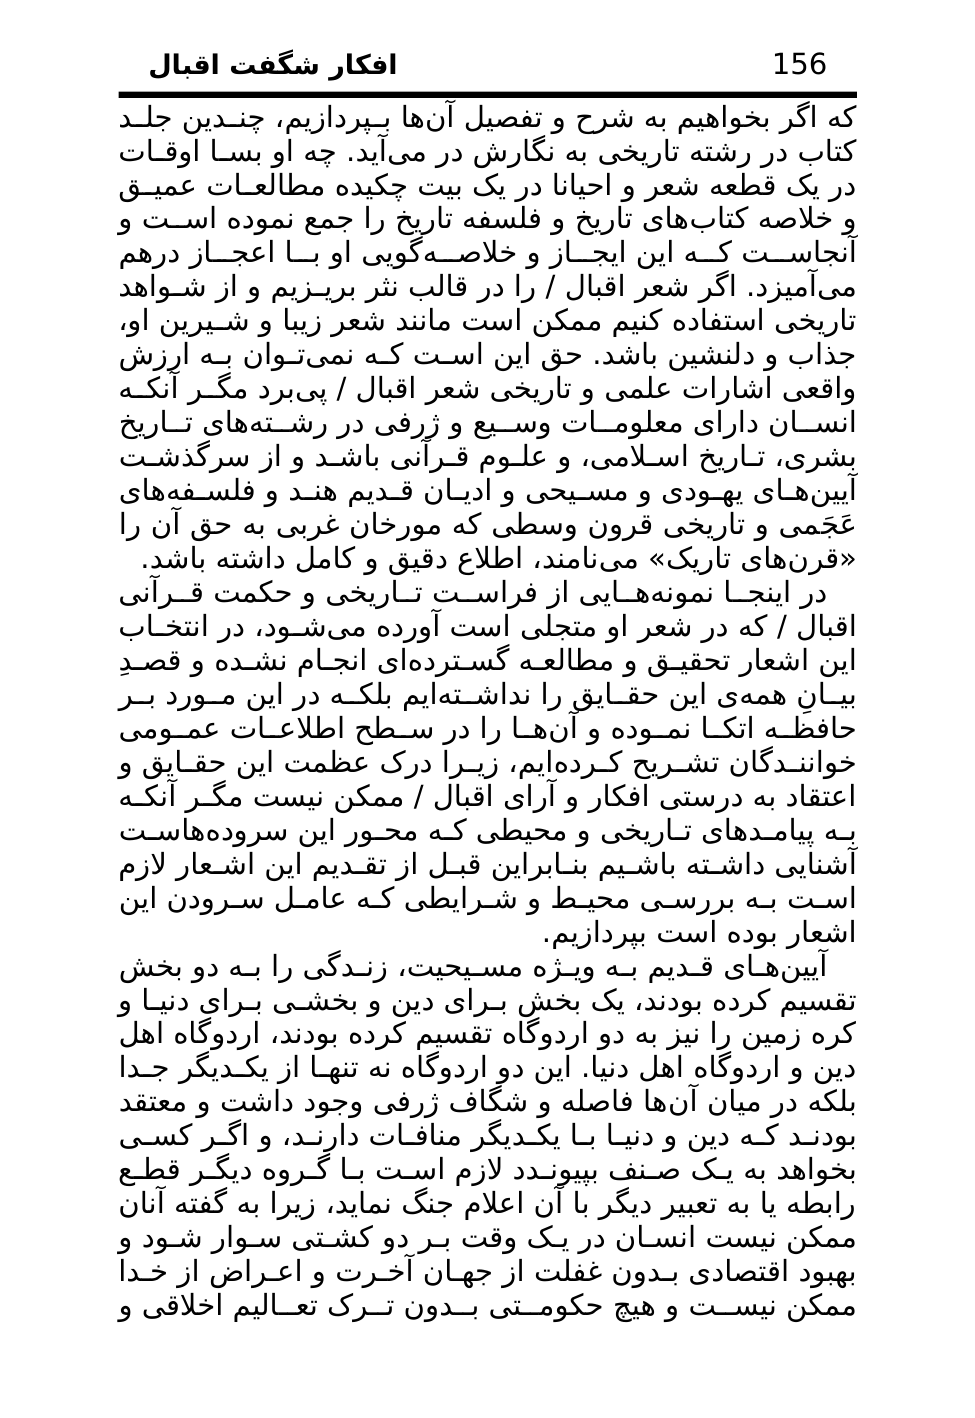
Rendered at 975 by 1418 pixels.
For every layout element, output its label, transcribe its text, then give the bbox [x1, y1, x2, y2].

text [118, 100, 857, 575]
text در اینجا نمونه‌هایی از فراست تاریخی و حکمت قرآنی اقبال / که در شعر او متجلی است آورده می‌شود، در انتخاب این اشعار تحقیق و مطالعه گسترده‌ای انجام نشده و قصدِ بیانِ همه‌ی این حقایق را نداشته‌ایم بلکه در این مورد بر حافظه اتکا نموده و آن‌ها را در سطح اطلاعات عمومی خوانندگان تشریح کرده‌ایم، زیرا درک عظمت این حقایق و اعتقاد به درستی افکار و آرای اقبال / ممکن نیست مگر آنکه به پیامدهای تاریخی و محیطی که محور این سروده‌هاست آشنایی داشته باشیم بنابراین قبل از تقدیم این اشعار لازم است به بررسی محیط و شرایطی که عامل سرودن این اشعار بوده است بپردازیم. [118, 575, 857, 949]
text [118, 949, 857, 1322]
